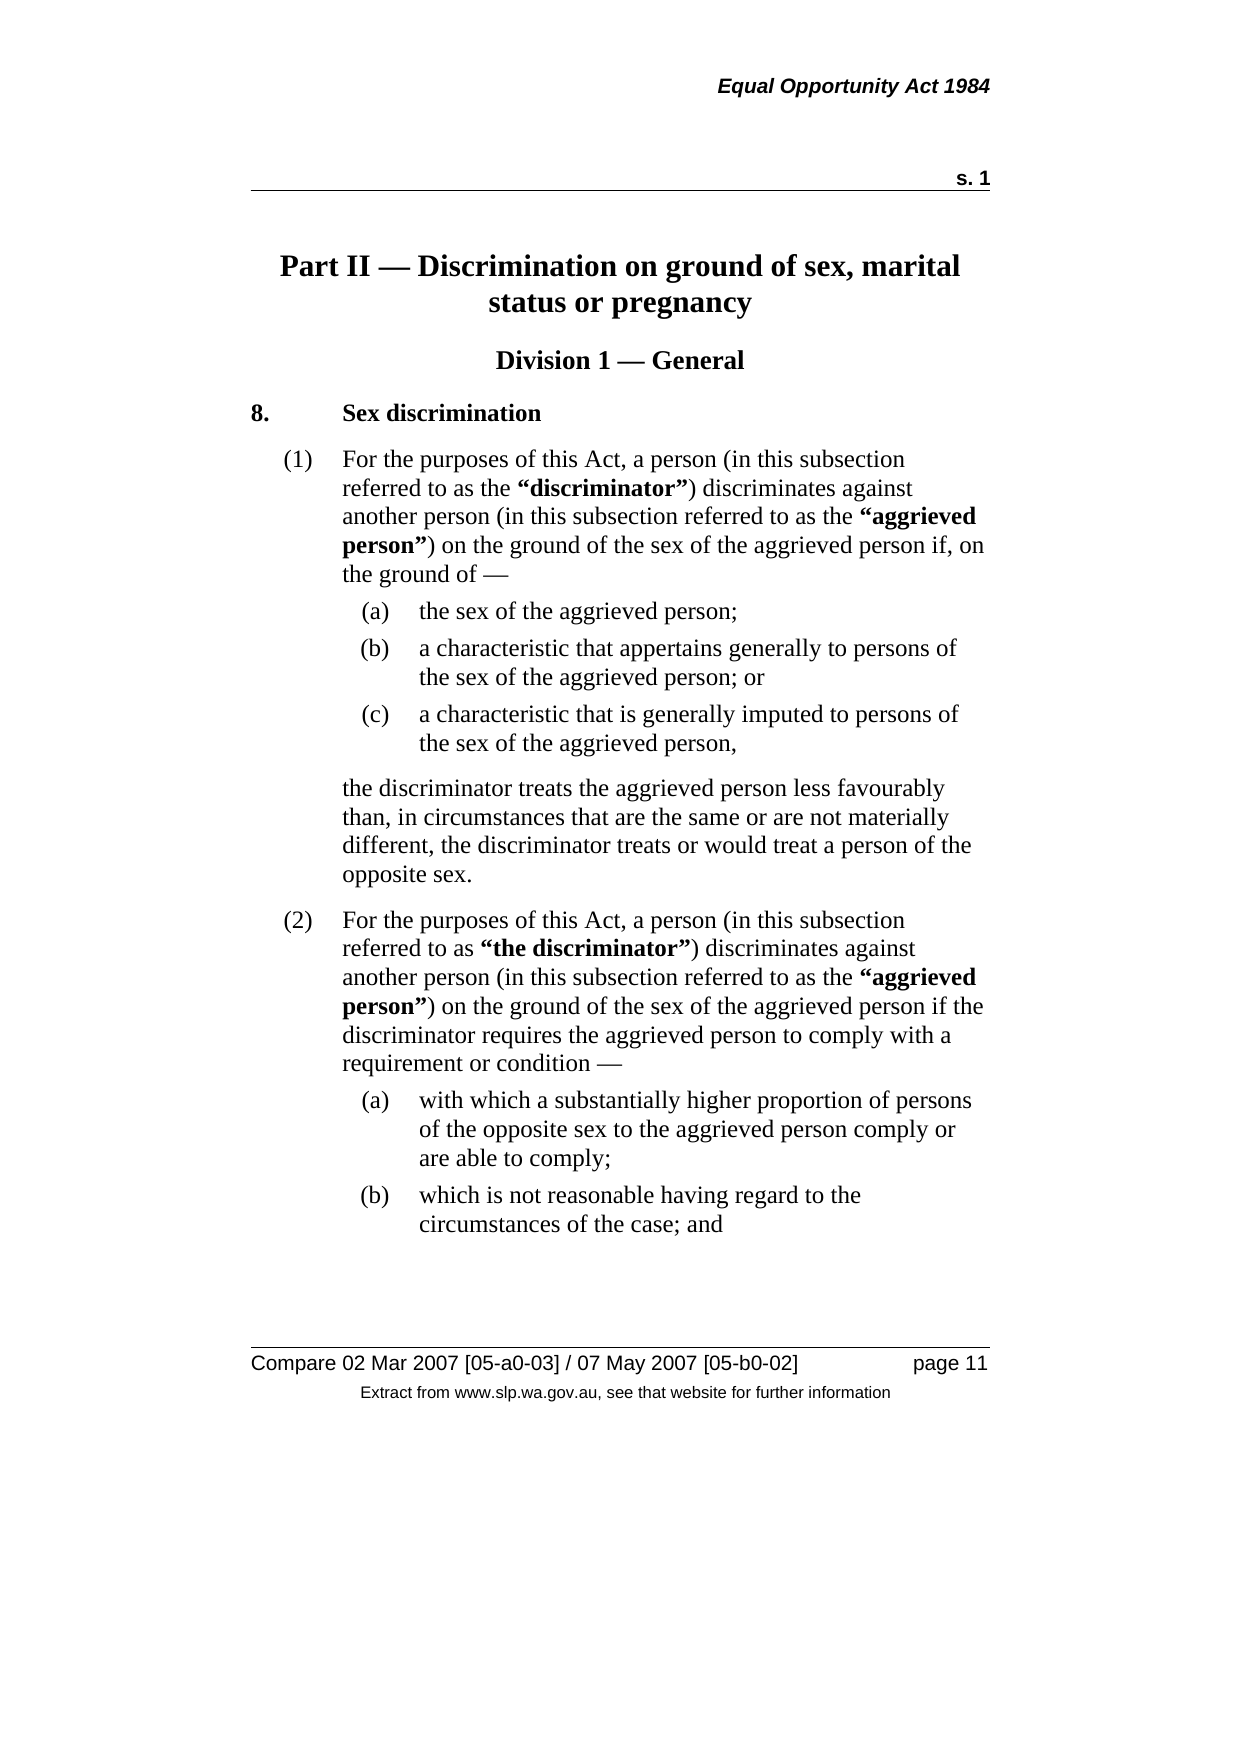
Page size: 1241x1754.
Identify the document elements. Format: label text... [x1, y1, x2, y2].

text (a) the sex of the aggrieved person; [251, 596, 990, 625]
subtitle Division 1 — General [251, 344, 990, 376]
text (a) with which a substantially higher proportion of persons of the opposite sex to the aggrieved person comply or are able to comply; [251, 1086, 990, 1172]
subtitle Part II — Discrimination on ground of sex, marital status or pregnancy [251, 247, 990, 319]
text (b) a characteristic that appertains generally to persons of the sex of the aggrieved person; or [251, 633, 990, 691]
text (1) For the purposes of this Act, a person (in this subsection referred to as the “discriminator”) discriminates against another person (in this subsection referred to as the “aggrieved person”) on the ground of the sex of the aggrieved person if, on the ground of — [251, 444, 990, 588]
text the discriminator treats the aggrieved person less favourably than, in circumstances that are the same or are not materially different, the discriminator treats or would treat a person of the opposite sex. [251, 773, 990, 888]
subtitle 8. Sex discrimination [251, 398, 990, 427]
text (c) a characteristic that is generally imputed to persons of the sex of the aggrieved person, [251, 699, 990, 756]
text (b) which is not reasonable having regard to the circumstances of the case; and [251, 1180, 990, 1238]
text (2) For the purposes of this Act, a person (in this subsection referred to as “the discriminator”) discriminates against another person (in this subsection referred to as the “aggrieved person”) on the ground of the sex of the aggrieved person if the discriminator requires the aggrieved person to comply with a requirement or condition — [251, 905, 990, 1077]
